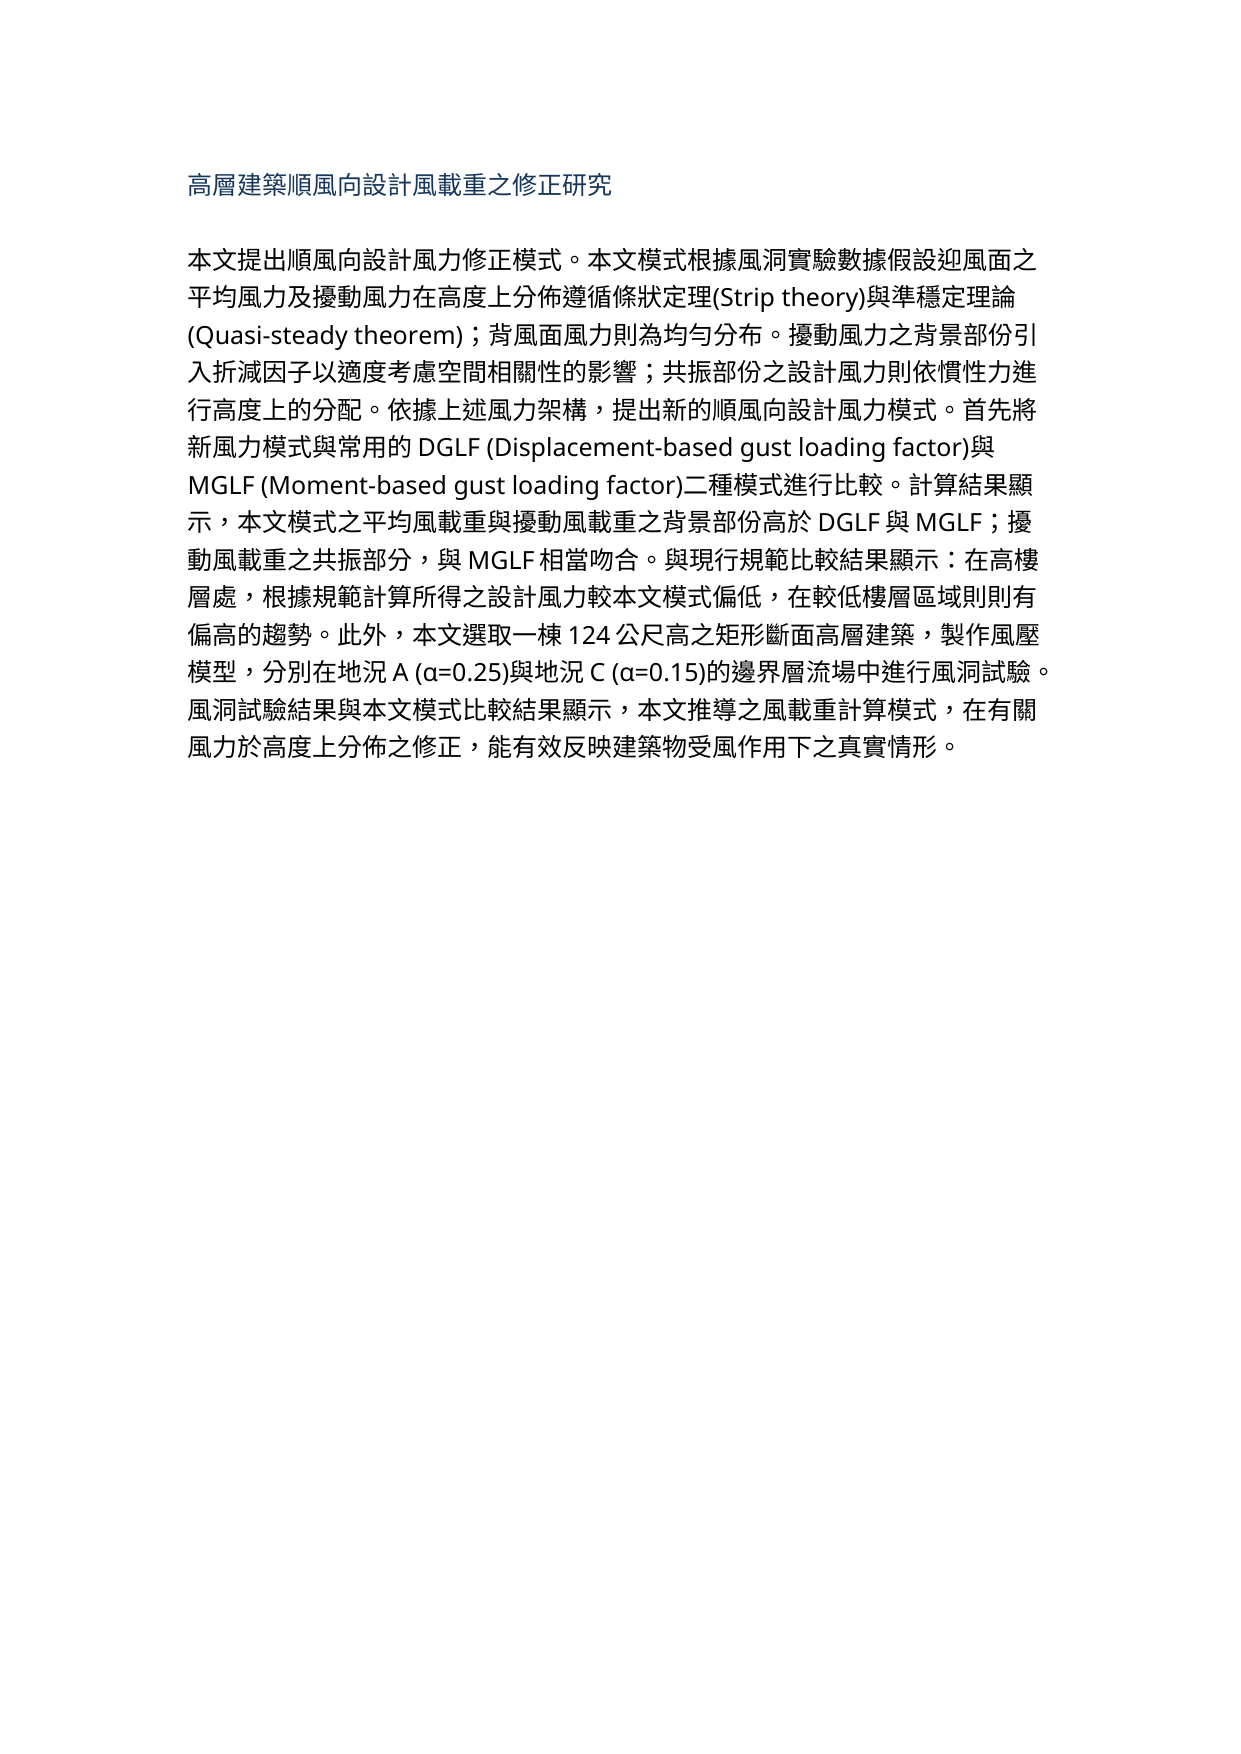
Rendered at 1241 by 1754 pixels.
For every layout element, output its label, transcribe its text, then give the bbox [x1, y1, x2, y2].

text 本文提出順風向設計風力修正模式。本文模式根據風洞實驗數據假設迎風面之平均風力及擾動風力在高度上分佈遵循條狀定理(Strip theory)與準穩定理論(Quasi-steady theorem)；背風面風力則為均勻分布。擾動風力之背景部份引入折減因子以適度考慮空間相關性的影響；共振部份之設計風力則依慣性力進行高度上的分配。依據上述風力架構，提出新的順風向設計風力模式。首先將新風力模式與常用的DGLF (Displacement-based gust loading factor)與MGLF (Moment-based gust loading factor)二種模式進行比較。計算結果顯示，本文模式之平均風載重與擾動風載重之背景部份高於DGLF與MGLF；擾動風載重之共振部分，與MGLF相當吻合。與現行規範比較結果顯示：在高樓層處，根據規範計算所得之設計風力較本文模式偏低，在較低樓層區域則則有偏高的趨勢。此外，本文選取一棟124公尺高之矩形斷面高層建築，製作風壓模型，分別在地況A (α=0.25)與地況C (α=0.15)的邊界層流場中進行風洞試驗。風洞試驗結果與本文模式比較結果顯示，本文推導之風載重計算模式，在有關風力於高度上分佈之修正，能有效反映建築物受風作用下之真實情形。 [187, 239, 1053, 764]
text 高層建築順風向設計風載重之修正研究 [187, 164, 1053, 202]
